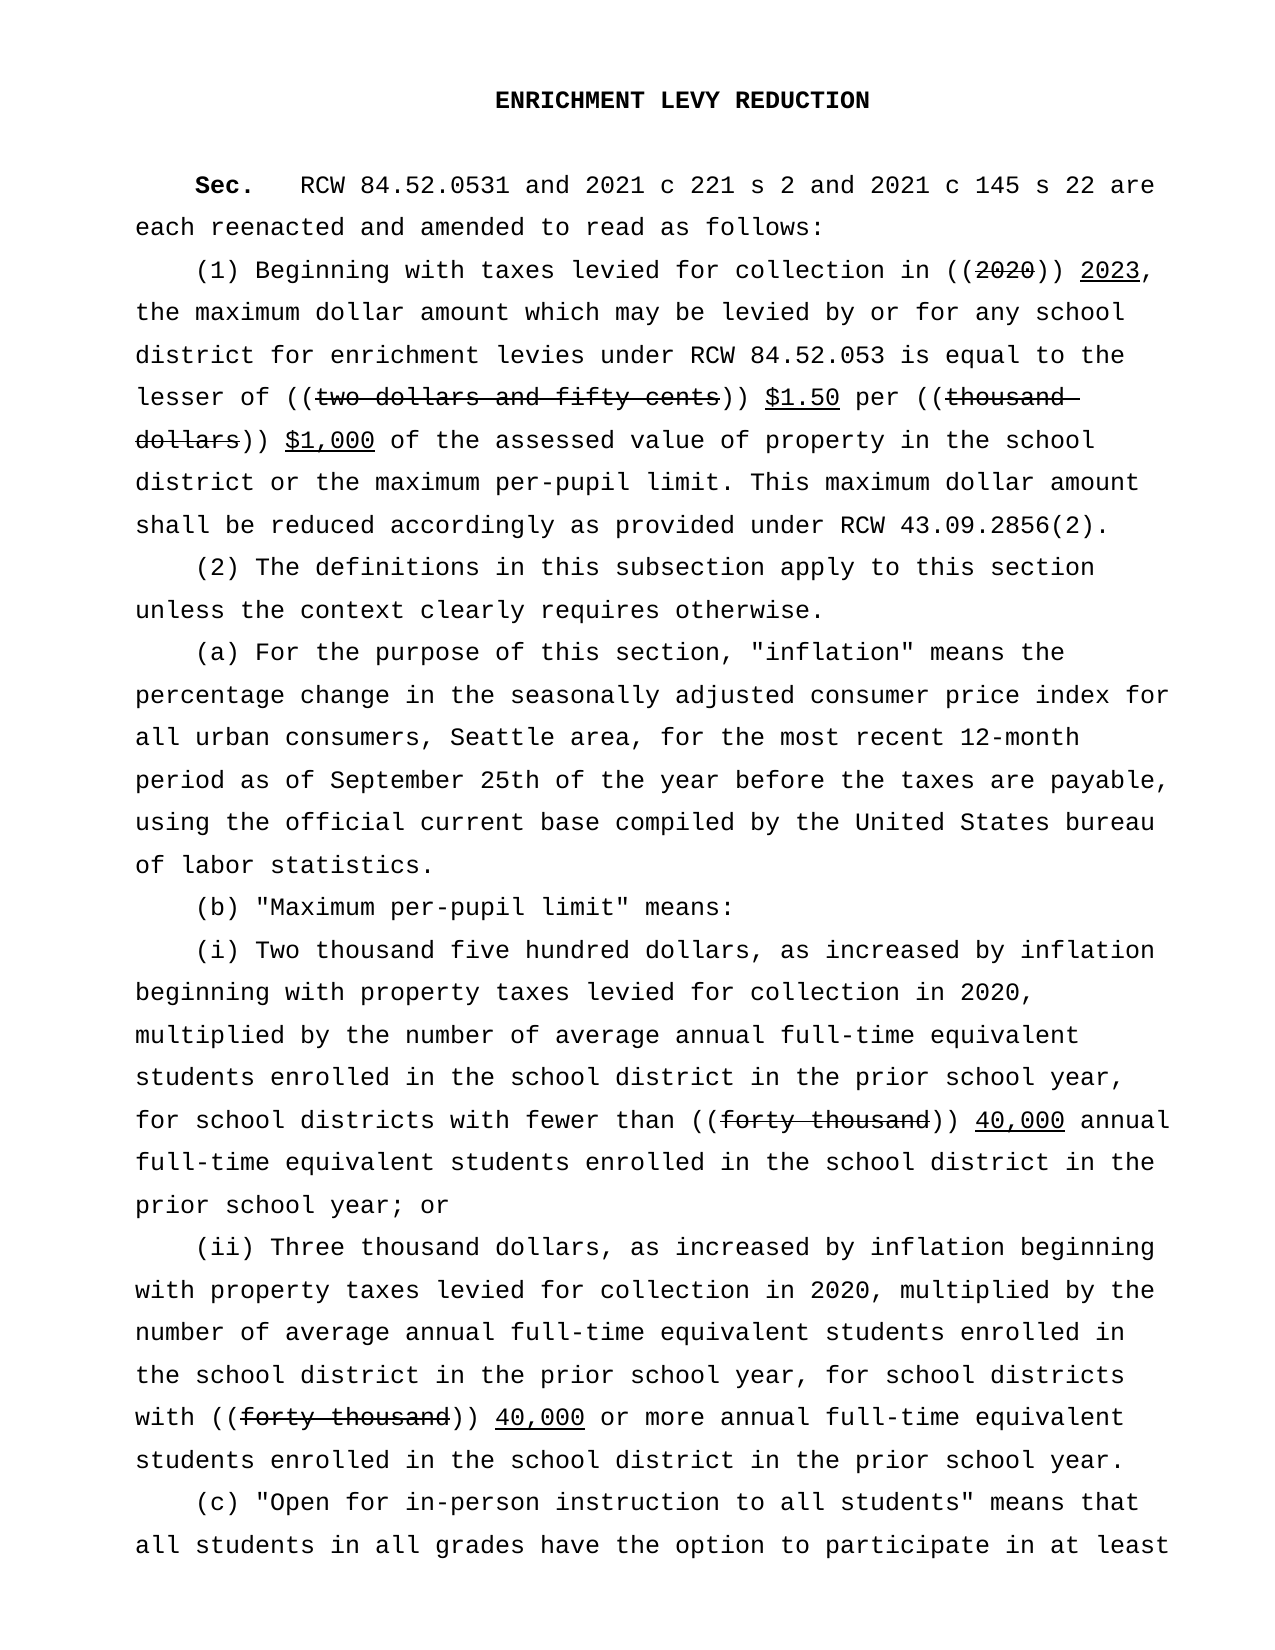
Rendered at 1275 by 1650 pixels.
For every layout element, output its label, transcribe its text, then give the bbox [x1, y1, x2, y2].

text (a) For the purpose of this section, "inflation" means the percentage change in the seasonally adjusted consumer price index for all urban consumers, Seattle area, for the most recent 12-month period as of September 25th of the year before the taxes are payable, using the official current base compiled by the United States bureau of labor statistics. [135, 627, 1170, 882]
text Sec. RCW 84.52.0531 and 2021 c 221 s 2 and 2021 c 145 s 22 are each reenacted and amended to read as follows: [135, 159, 1170, 244]
text (ii) Three thousand dollars, as increased by inflation beginning with property taxes levied for collection in 2020, multiplied by the number of average annual full-time equivalent students enrolled in the school district in the prior school year, for school districts with ((forty thousand)) 40,000 or more annual full-time equivalent students enrolled in the school district in the prior school year. [135, 1222, 1170, 1477]
text ENRICHMENT LEVY REDUCTION [135, 75, 1170, 117]
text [135, 1477, 1170, 1562]
text (b) "Maximum per-pupil limit" means: [135, 882, 1170, 924]
text (2) The definitions in this subsection apply to this section unless the context clearly requires otherwise. [135, 542, 1170, 627]
text (i) Two thousand five hundred dollars, as increased by inflation beginning with property taxes levied for collection in 2020, multiplied by the number of average annual full-time equivalent students enrolled in the school district in the prior school year, for school districts with fewer than ((forty thousand)) 40,000 annual full-time equivalent students enrolled in the school district in the prior school year; or [135, 924, 1170, 1222]
text (1) Beginning with taxes levied for collection in ((2020)) 2023, the maximum dollar amount which may be levied by or for any school district for enrichment levies under RCW 84.52.053 is equal to the lesser of ((two dollars and fifty cents)) $1.50 per ((thousand dollars)) $1,000 of the assessed value of property in the school district or the maximum per-pupil limit. This maximum dollar amount shall be reduced accordingly as provided under RCW 43.09.2856(2). [135, 244, 1170, 542]
